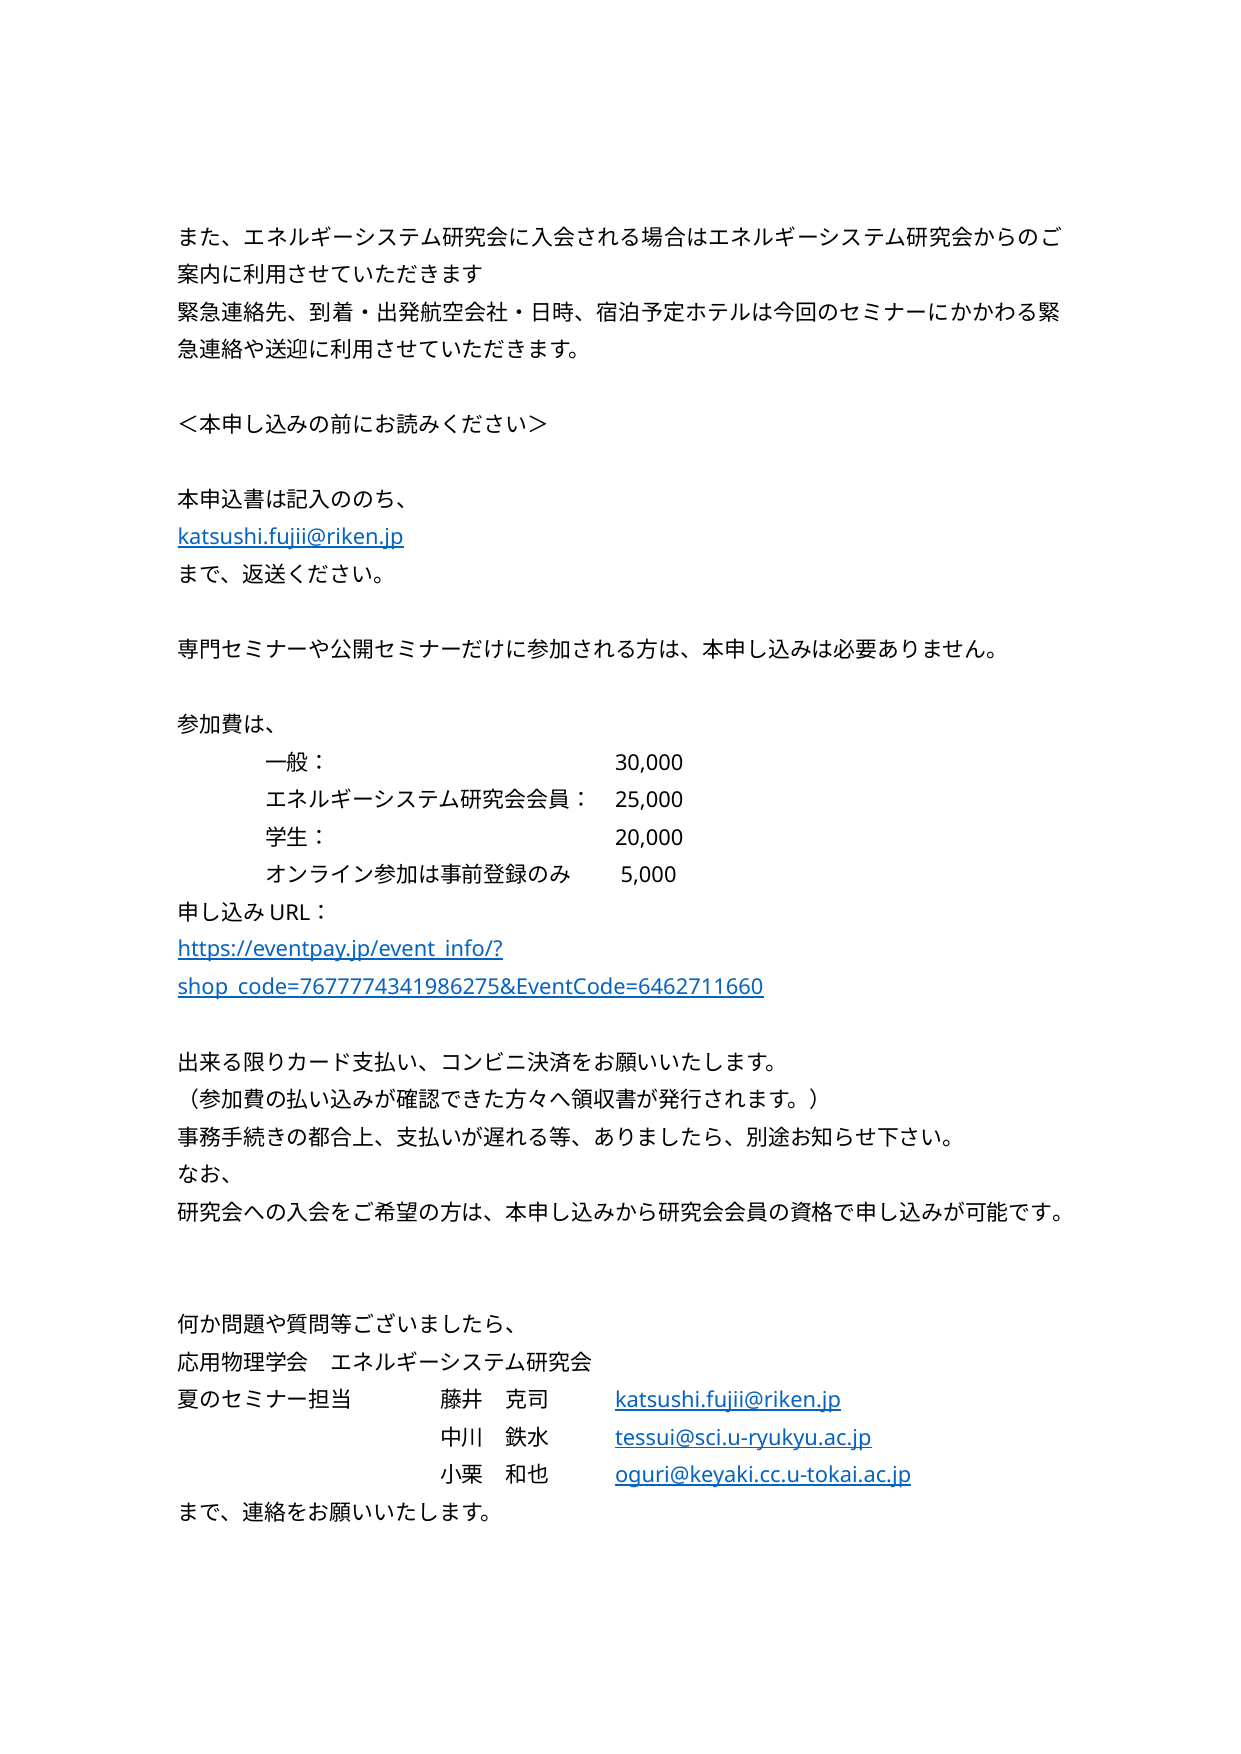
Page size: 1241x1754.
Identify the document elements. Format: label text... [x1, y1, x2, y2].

text 参加費は、 [177, 704, 1063, 742]
text 出来る限りカード支払い、コンビニ決済をお願いいたします。 [177, 1042, 1063, 1079]
text 事務手続きの都合上、支払いが遅れる等、ありましたら、別途お知らせ下さい。 [177, 1117, 1063, 1154]
text 小栗 和也 oguri@keyaki.cc.u-tokai.ac.jp [177, 1454, 1063, 1492]
text 緊急連絡先、到着・出発航空会社・日時、宿泊予定ホテルは今回のセミナーにかかわる緊急連絡や送迎に利用させていただきます。 [177, 292, 1063, 367]
text 本申込書は記入ののち、 [177, 479, 1063, 517]
text （参加費の払い込みが確認できた方々へ領収書が発行されます。） [177, 1079, 1063, 1117]
text 何か問題や質問等ございましたら、 [177, 1304, 1063, 1342]
text オンライン参加は事前登録のみ 5,000 [177, 854, 1063, 892]
text また、エネルギーシステム研究会に入会される場合はエネルギーシステム研究会からのご案内に利用させていただきます [177, 217, 1063, 292]
text 研究会への入会をご希望の方は、本申し込みから研究会会員の資格で申し込みが可能です。 [177, 1192, 1063, 1229]
text katsushi.fujii@riken.jp [177, 517, 1063, 554]
text 夏のセミナー担当 藤井 克司 katsushi.fujii@riken.jp [177, 1379, 1063, 1417]
text 応用物理学会 エネルギーシステム研究会 [177, 1342, 1063, 1379]
text 学生： 20,000 [177, 817, 1063, 854]
text なお、 [177, 1154, 1063, 1192]
text 一般： 30,000 [177, 742, 1063, 779]
text 中川 鉄水 tessui@sci.u-ryukyu.ac.jp [177, 1417, 1063, 1454]
text 申し込みURL： [177, 892, 1063, 929]
text ＜本申し込みの前にお読みください＞ [177, 404, 1063, 442]
text まで、連絡をお願いいたします。 [177, 1492, 1063, 1529]
text 専門セミナーや公開セミナーだけに参加される方は、本申し込みは必要ありません。 [177, 629, 1063, 667]
text エネルギーシステム研究会会員： 25,000 [177, 779, 1063, 817]
text https://eventpay.jp/event_info/?shop_code=7677774341986275&EventCode=6462711660 [177, 929, 1063, 1004]
text まで、返送ください。 [177, 554, 1063, 592]
